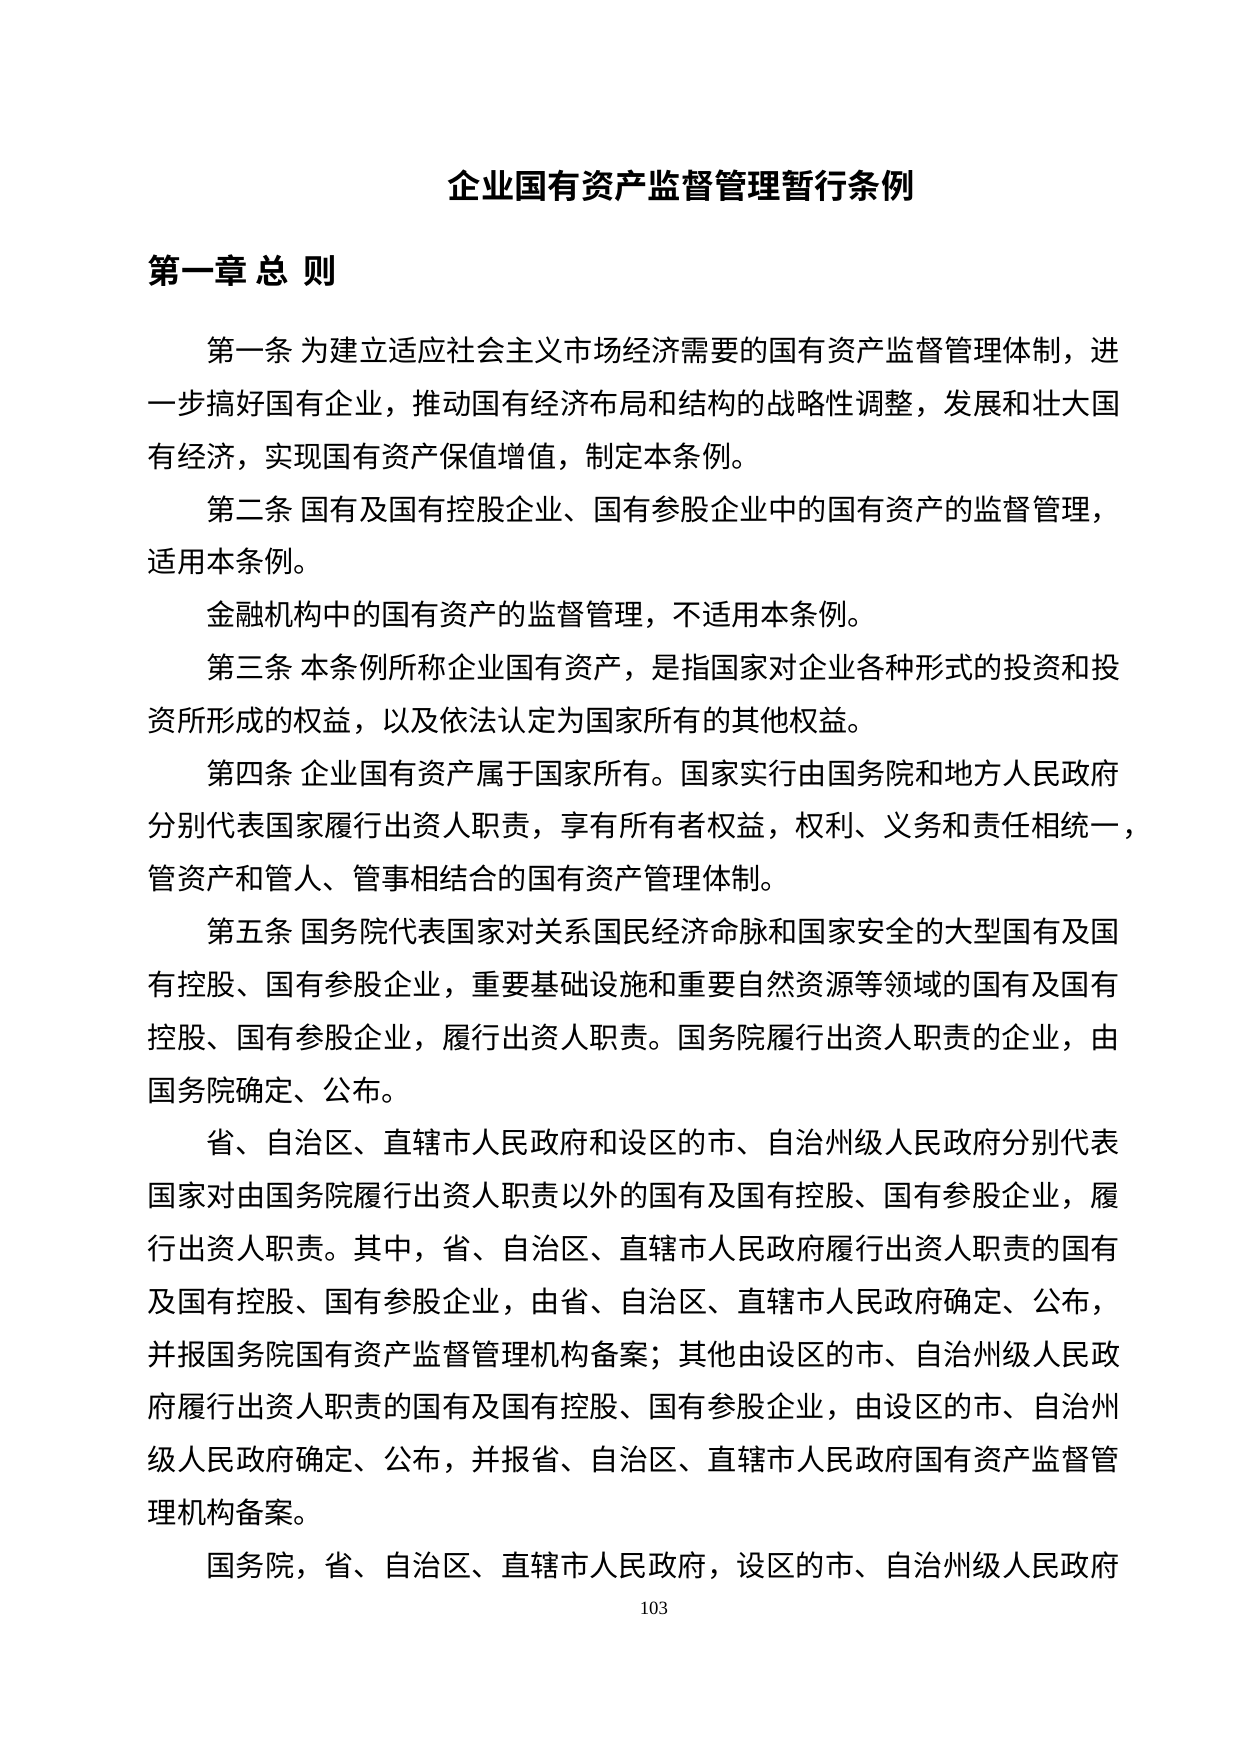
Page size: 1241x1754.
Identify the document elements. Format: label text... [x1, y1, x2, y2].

text 第五条 国务院代表国家对关系国民经济命脉和国家安全的大型国有及国有控股、国有参股企业，重要基础设施和重要自然资源等领域的国有及国有控股、国有参股企业，履行出资人职责。国务院履行出资人职责的企业，由国务院确定、公布。 [148, 909, 1122, 1109]
text 第一条 为建立适应社会主义市场经济需要的国有资产监督管理体制，进一步搞好国有企业，推动国有经济布局和结构的战略性调整，发展和壮大国有经济，实现国有资产保值增值，制定本条例。 [148, 328, 1122, 476]
text 金融机构中的国有资产的监督管理，不适用本条例。 [148, 592, 1122, 634]
text 第三条 本条例所称企业国有资产，是指国家对企业各种形式的投资和投资所形成的权益，以及依法认定为国家所有的其他权益。 [148, 644, 1122, 740]
text 第四条 企业国有资产属于国家所有。国家实行由国务院和地方人民政府分别代表国家履行出资人职责，享有所有者权益，权利、义务和责任相统一，管资产和管人、管事相结合的国有资产管理体制。 [148, 750, 1122, 898]
text 第二条 国有及国有控股企业、国有参股企业中的国有资产的监督管理，适用本条例。 [148, 486, 1122, 581]
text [148, 1542, 1122, 1585]
text 省、自治区、直辖市人民政府和设区的市、自治州级人民政府分别代表国家对由国务院履行出资人职责以外的国有及国有控股、国有参股企业，履行出资人职责。其中，省、自治区、直辖市人民政府履行出资人职责的国有及国有控股、国有参股企业，由省、自治区、直辖市人民政府确定、公布，并报国务院国有资产监督管理机构备案；其他由设区的市、自治州级人民政府履行出资人职责的国有及国有控股、国有参股企业，由设区的市、自治州级人民政府确定、公布，并报省、自治区、直辖市人民政府国有资产监督管理机构备案。 [148, 1120, 1122, 1532]
subtitle 第一章 总 则 [148, 245, 1122, 293]
subtitle 企业国有资产监督管理暂行条例 [148, 160, 1122, 208]
